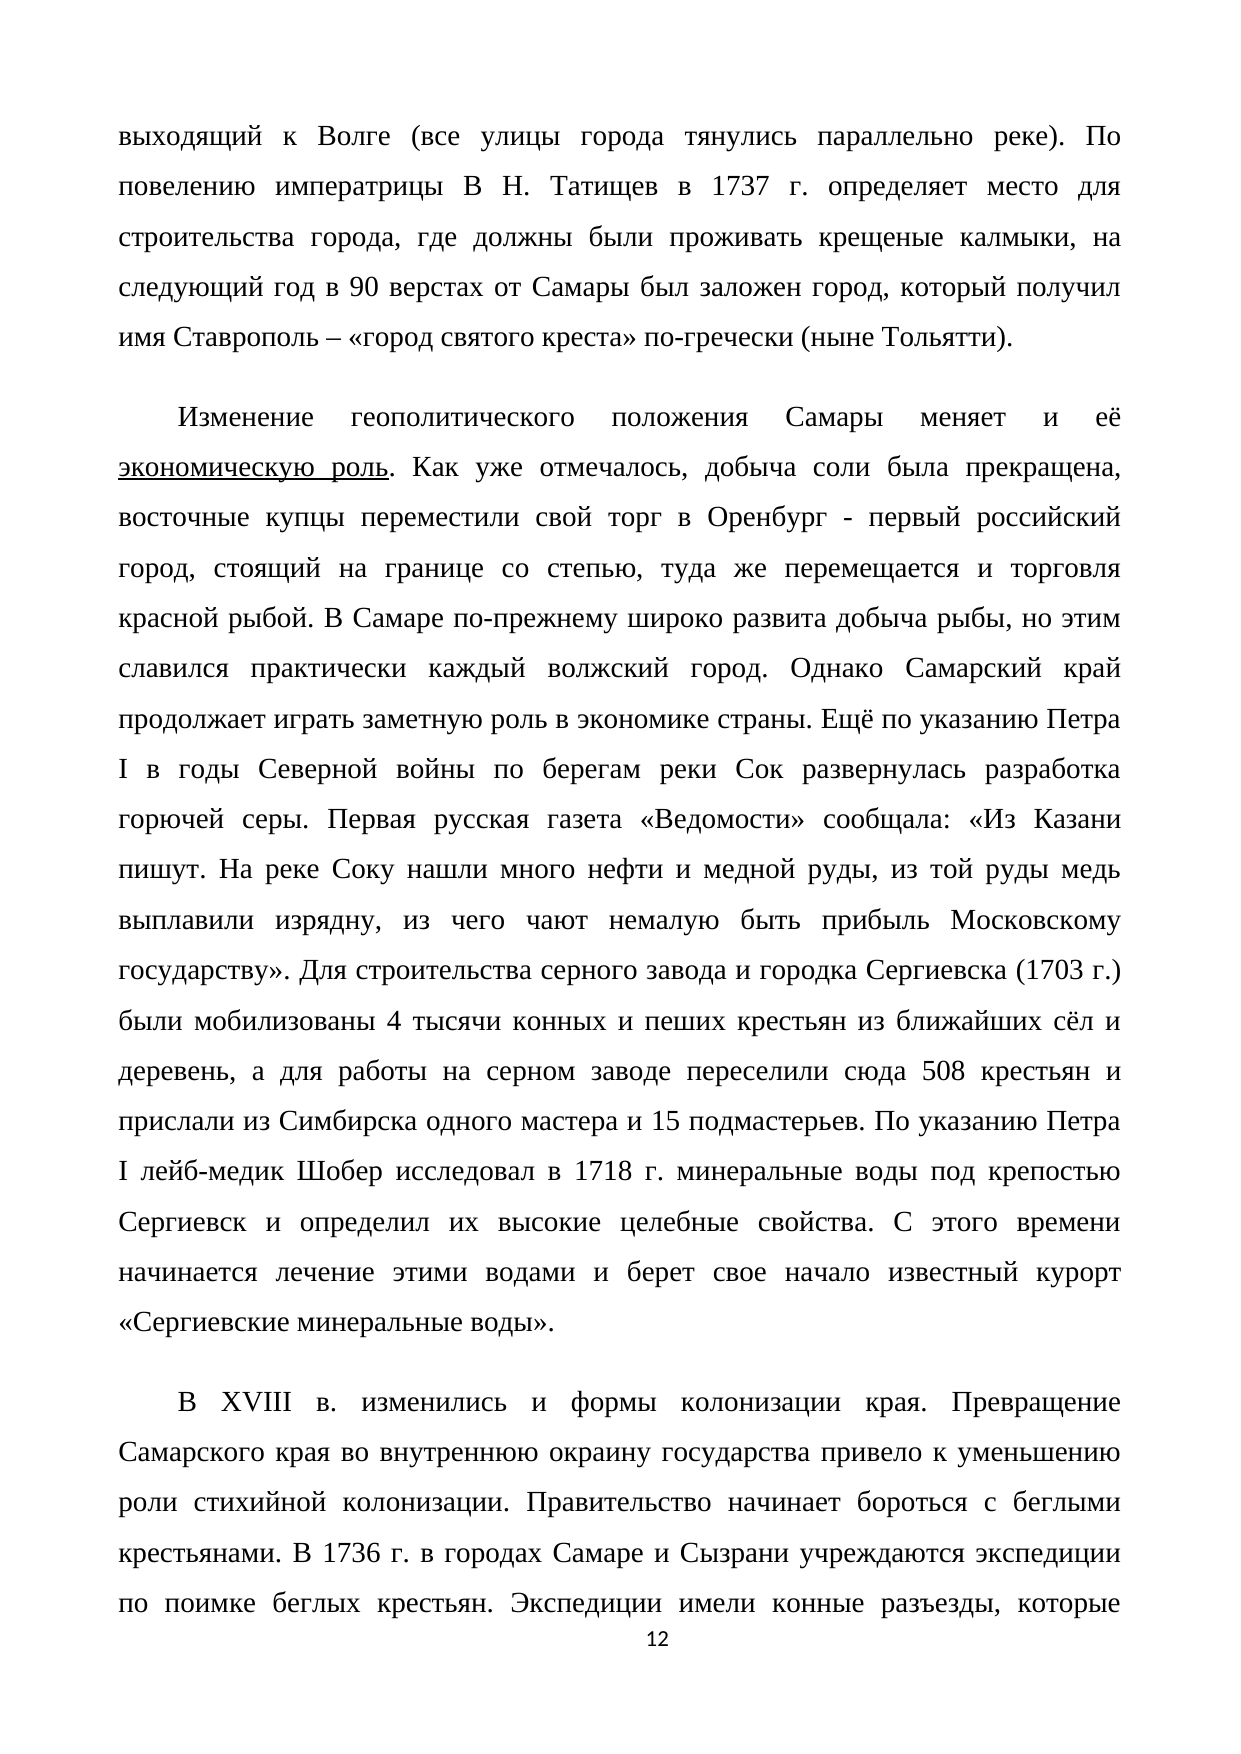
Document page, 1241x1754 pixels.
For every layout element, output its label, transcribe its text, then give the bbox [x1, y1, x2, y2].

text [118, 118, 1122, 353]
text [118, 1384, 1122, 1619]
text Изменение геополитического положения Самары меняет и её экономическую роль. Как уже отмечалось, добыча соли была прекращена, восточные купцы переместили свой торг в Оренбург - первый российский город, стоящий на границе со степью, туда же перемещается и торговля красной рыбой. В Самаре по-прежнему широко развита добыча рыбы, но этим славился практически каждый волжский город. Однако Самарский край продолжает играть заметную роль в экономике страны. Ещё по указанию Петра I в годы Северной войны по берегам реки Сок развернулась разработка горючей серы. Первая русская газета «Ведомости» сообщала: «Из Казани пишут. На реке Соку нашли много нефти и медной руды, из той руды медь выплавили изрядну, из чего чают немалую быть прибыль Московскому государству». Для строительства серного завода и городка Сергиевска (1703 г.) были мобилизованы 4 тысячи конных и пеших крестьян из ближайших сёл и деревень, а для работы на серном заводе переселили сюда 508 крестьян и прислали из Симбирска одного мастера и 15 подмастерьев. По указанию Петра I лейб-медик Шобер исследовал в 1718 г. минеральные воды под крепостью Сергиевск и определил их высокие целебные свойства. С этого времени начинается лечение этими водами и берет свое начало известный курорт «Сергиевские минеральные воды». [118, 399, 1122, 1338]
